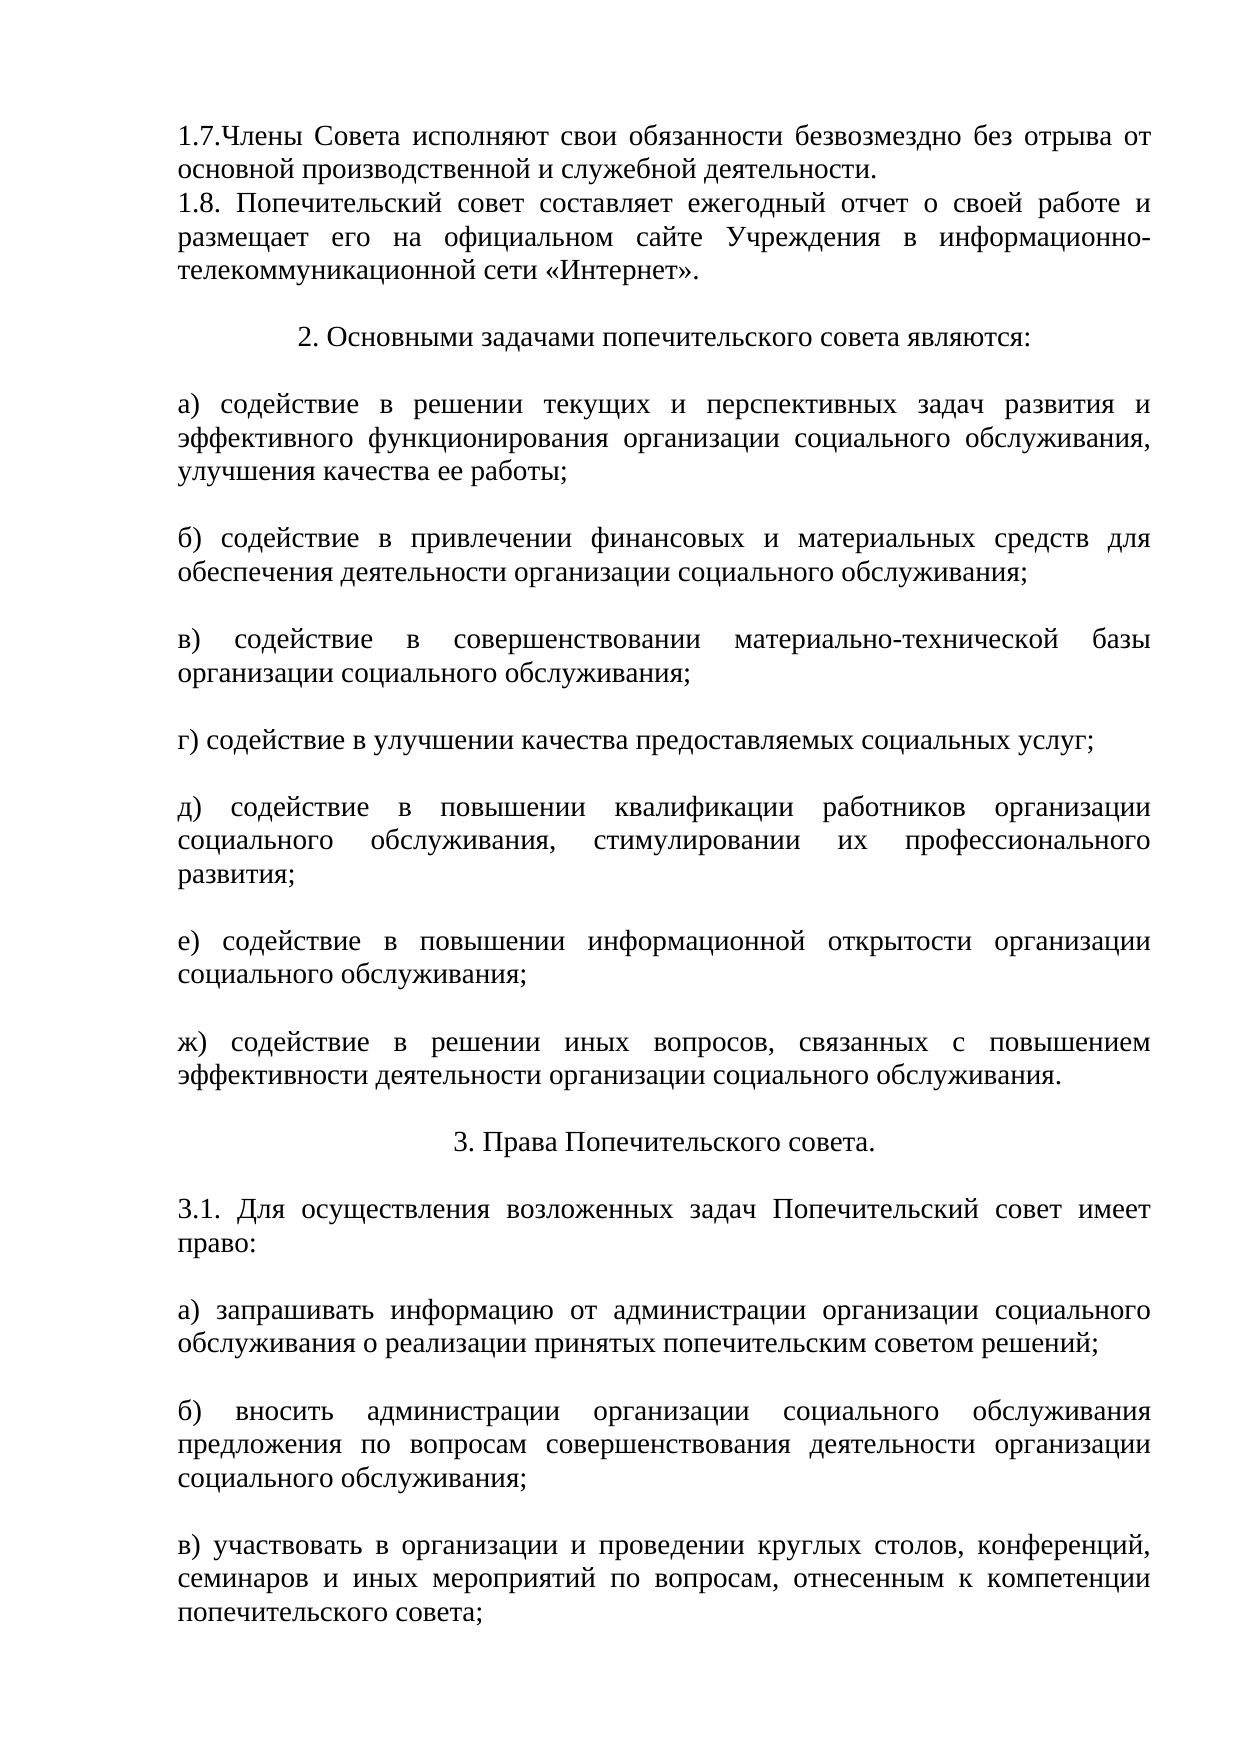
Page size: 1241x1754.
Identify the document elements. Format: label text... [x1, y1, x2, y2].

text 1.7.Члены Совета исполняют свои обязанности безвозмездно без отрыва от основной производственной и служебной деятельности. [177, 118, 1152, 185]
text в) участвовать в организации и проведении круглых столов, конференций, семинаров и иных мероприятий по вопросам, отнесенным к компетенции попечительского совета; [177, 1527, 1152, 1627]
text г) содействие в улучшении качества предоставляемых социальных услуг; [177, 722, 1152, 755]
text 2. Основными задачами попечительского совета являются: [177, 319, 1152, 353]
text б) содействие в привлечении финансовых и материальных средств для обеспечения деятельности организации социального обслуживания; [177, 521, 1152, 588]
text б) вносить администрации организации социального обслуживания предложения по вопросам совершенствования деятельности организации социального обслуживания; [177, 1393, 1152, 1493]
text в) содействие в совершенствовании материально-технической базы организации социального обслуживания; [177, 621, 1152, 688]
text 3. Права Попечительского совета. [177, 1124, 1152, 1158]
text 1.8. Попечительский совет составляет ежегодный отчет о своей работе и размещает его на официальном сайте Учреждения в информационно-телекоммуникационной сети «Интернет». [177, 185, 1152, 286]
text а) запрашивать информацию от администрации организации социального обслуживания о реализации принятых попечительским советом решений; [177, 1292, 1152, 1359]
text 3.1. Для осуществления возложенных задач Попечительский совет имеет право: [177, 1191, 1152, 1258]
text ж) содействие в решении иных вопросов, связанных с повышением эффективности деятельности организации социального обслуживания. [177, 1024, 1152, 1091]
text а) содействие в решении текущих и перспективных задач развития и эффективного функционирования организации социального обслуживания, улучшения качества ее работы; [177, 386, 1152, 487]
text д) содействие в повышении квалификации работников организации социального обслуживания, стимулировании их профессионального развития; [177, 789, 1152, 889]
text е) содействие в повышении информационной открытости организации социального обслуживания; [177, 923, 1152, 990]
